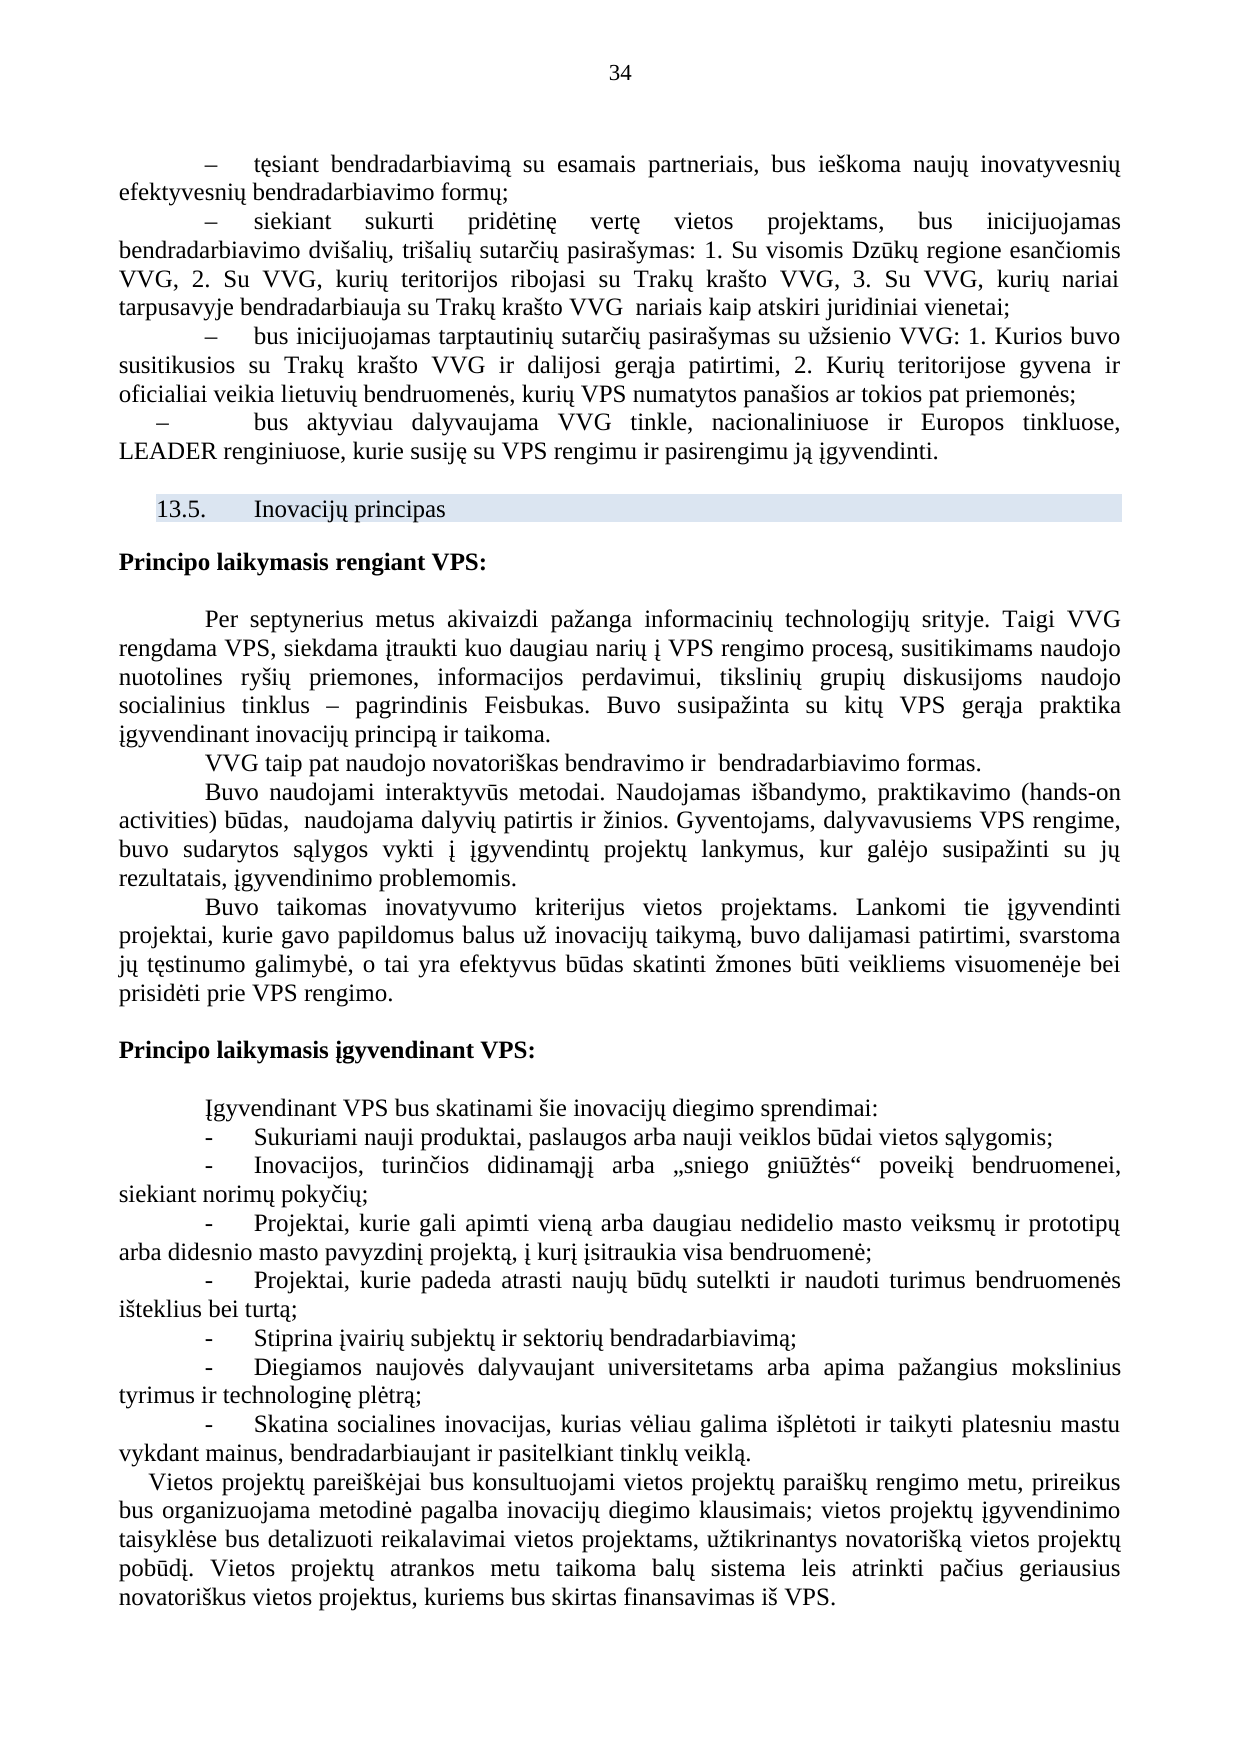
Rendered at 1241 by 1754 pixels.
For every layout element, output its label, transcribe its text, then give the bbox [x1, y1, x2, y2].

text - Sukuriami nauji produktai, paslaugos arba nauji veiklos būdai vietos sąlygomis; [118, 1122, 1122, 1150]
text - Stiprina įvairių subjektų ir sektorių bendradarbiavimą; [118, 1323, 1122, 1352]
list bus aktyviau dalyvaujama VVG tinkle, nacionaliniuose ir Europos tinkluose, LEADER renginiuose, kurie susiję su VPS rengimu ir pasirengimu ją įgyvendinti. [118, 407, 1122, 465]
text Per septynerius metus akivaizdi pažanga informacinių technologijų srityje. Taigi VVG rengdama VPS, siekdama įtraukti kuo daugiau narių į VPS rengimo procesą, susitikimams naudojo nuotolines ryšių priemones, informacijos perdavimui, tikslinių grupių diskusijoms naudojo socialinius tinklus – pagrindinis Feisbukas. Buvo susipažinta su kitų VPS gerąja praktika įgyvendinant inovacijų principą ir taikoma. [118, 604, 1122, 748]
text - Projektai, kurie padeda atrasti naujų būdų sutelkti ir naudoti turimus bendruomenės išteklius bei turtą; [118, 1265, 1122, 1323]
text Buvo taikomas inovatyvumo kriterijus vietos projektams. Lankomi tie įgyvendinti projektai, kurie gavo papildomus balus už inovacijų taikymą, buvo dalijamasi patirtimi, svarstoma jų tęstinumo galimybė, o tai yra efektyvus būdas skatinti žmones būti veikliems visuomenėje bei prisidėti prie VPS rengimo. [118, 892, 1122, 1007]
text Principo laikymasis įgyvendinant VPS: [118, 1035, 1122, 1064]
text - Diegiamos naujovės dalyvaujant universitetams arba apima pažangius mokslinius tyrimus ir technologinę plėtrą; [118, 1352, 1122, 1409]
list bus inicijuojamas tarptautinių sutarčių pasirašymas su užsienio VVG: 1. Kurios buvo susitikusios su Trakų krašto VVG ir dalijosi gerąja patirtimi, 2. Kurių teritorijose gyvena ir oficialiai veikia lietuvių bendruomenės, kurių VPS numatytos panašios ar tokios pat priemonės; [118, 321, 1122, 407]
text Įgyvendinant VPS bus skatinami šie inovacijų diegimo sprendimai: [118, 1093, 1122, 1122]
text VVG taip pat naudojo novatoriškas bendravimo ir bendradarbiavimo formas. [118, 748, 1122, 777]
text Principo laikymasis rengiant VPS: [118, 547, 1122, 575]
list siekiant sukurti pridėtinę vertę vietos projektams, bus inicijuojamas bendradarbiavimo dvišalių, trišalių sutarčių pasirašymas: 1. Su visomis Dzūkų regione esančiomis VVG, 2. Su VVG, kurių teritorijos ribojasi su Trakų krašto VVG, 3. Su VVG, kurių nariai tarpusavyje bendradarbiauja su Trakų krašto VVG nariais kaip atskiri juridiniai vienetai; [118, 206, 1122, 321]
text - Projektai, kurie gali apimti vieną arba daugiau nedidelio masto veiksmų ir prototipų arba didesnio masto pavyzdinį projektą, į kurį įsitraukia visa bendruomenė; [118, 1208, 1122, 1265]
text 13.5. Inovacijų principas [156, 494, 1122, 522]
list tęsiant bendradarbiavimą su esamais partneriais, bus ieškoma naujų inovatyvesnių efektyvesnių bendradarbiavimo formų; [118, 149, 1122, 206]
text Vietos projektų pareiškėjai bus konsultuojami vietos projektų paraiškų rengimo metu, prireikus bus organizuojama metodinė pagalba inovacijų diegimo klausimais; vietos projektų įgyvendinimo taisyklėse bus detalizuoti reikalavimai vietos projektams, užtikrinantys novatorišką vietos projektų pobūdį. Vietos projektų atrankos metu taikoma balų sistema leis atrinkti pačius geriausius novatoriškus vietos projektus, kuriems bus skirtas finansavimas iš VPS. [118, 1467, 1122, 1610]
text Buvo naudojami interaktyvūs metodai. Naudojamas išbandymo, praktikavimo (hands-on activities) būdas, naudojama dalyvių patirtis ir žinios. Gyventojams, dalyvavusiems VPS rengime, buvo sudarytos sąlygos vykti į įgyvendintų projektų lankymus, kur galėjo susipažinti su jų rezultatais, įgyvendinimo problemomis. [118, 777, 1122, 892]
text - Skatina socialines inovacijas, kurias vėliau galima išplėtoti ir taikyti platesniu mastu vykdant mainus, bendradarbiaujant ir pasitelkiant tinklų veiklą. [118, 1409, 1122, 1467]
text - Inovacijos, turinčios didinamąjį arba „sniego gniūžtės“ poveikį bendruomenei, siekiant norimų pokyčių; [118, 1150, 1122, 1208]
